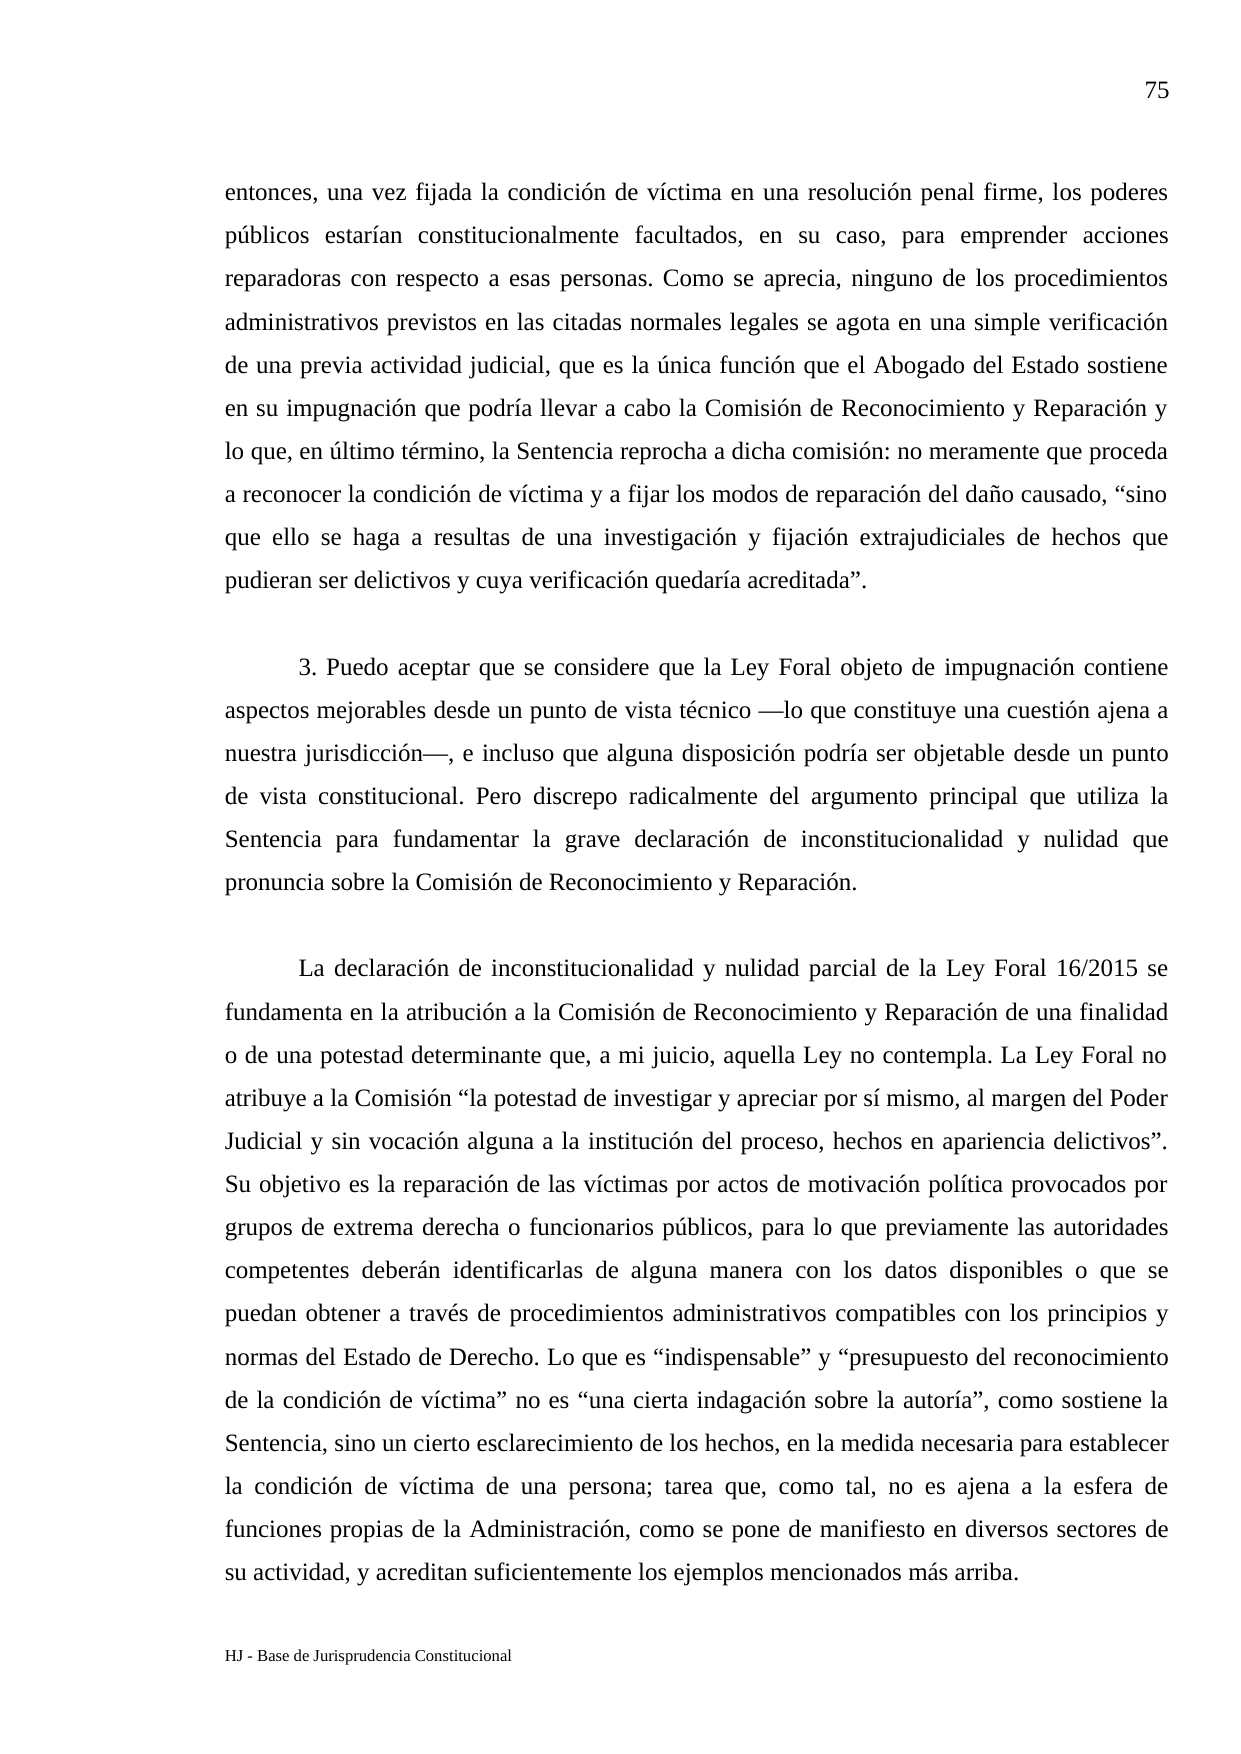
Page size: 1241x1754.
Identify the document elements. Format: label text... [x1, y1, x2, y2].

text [224, 177, 1169, 594]
text 3. Puedo aceptar que se considere que la Ley Foral objeto de impugnación contiene aspectos mejorables desde un punto de vista técnico —lo que constituye una cuestión ajena a nuestra jurisdicción—, e incluso que alguna disposición podría ser objetable desde un punto de vista constitucional. Pero discrepo radicalmente del argumento principal que utiliza la Sentencia para fundamentar la grave declaración de inconstitucionalidad y nulidad que pronuncia sobre la Comisión de Reconocimiento y Reparación. [224, 652, 1169, 896]
text La declaración de inconstitucionalidad y nulidad parcial de la Ley Foral 16/2015 se fundamenta en la atribución a la Comisión de Reconocimiento y Reparación de una finalidad o de una potestad determinante que, a mi juicio, aquella Ley no contempla. La Ley Foral no atribuye a la Comisión “la potestad de investigar y apreciar por sí mismo, al margen del Poder Judicial y sin vocación alguna a la institución del proceso, hechos en apariencia delictivos”. Su objetivo es la reparación de las víctimas por actos de motivación política provocados por grupos de extrema derecha o funcionarios públicos, para lo que previamente las autoridades competentes deberán identificarlas de alguna manera con los datos disponibles o que se puedan obtener a través de procedimientos administrativos compatibles con los principios y normas del Estado de Derecho. Lo que es “indispensable” y “presupuesto del reconocimiento de la condición de víctima” no es “una cierta indagación sobre la autoría”, como sostiene la Sentencia, sino un cierto esclarecimiento de los hechos, en la medida necesaria para establecer la condición de víctima de una persona; tarea que, como tal, no es ajena a la esfera de funciones propias de la Administración, como se pone de manifiesto en diversos sectores de su actividad, y acreditan suficientemente los ejemplos mencionados más arriba. [224, 953, 1169, 1586]
